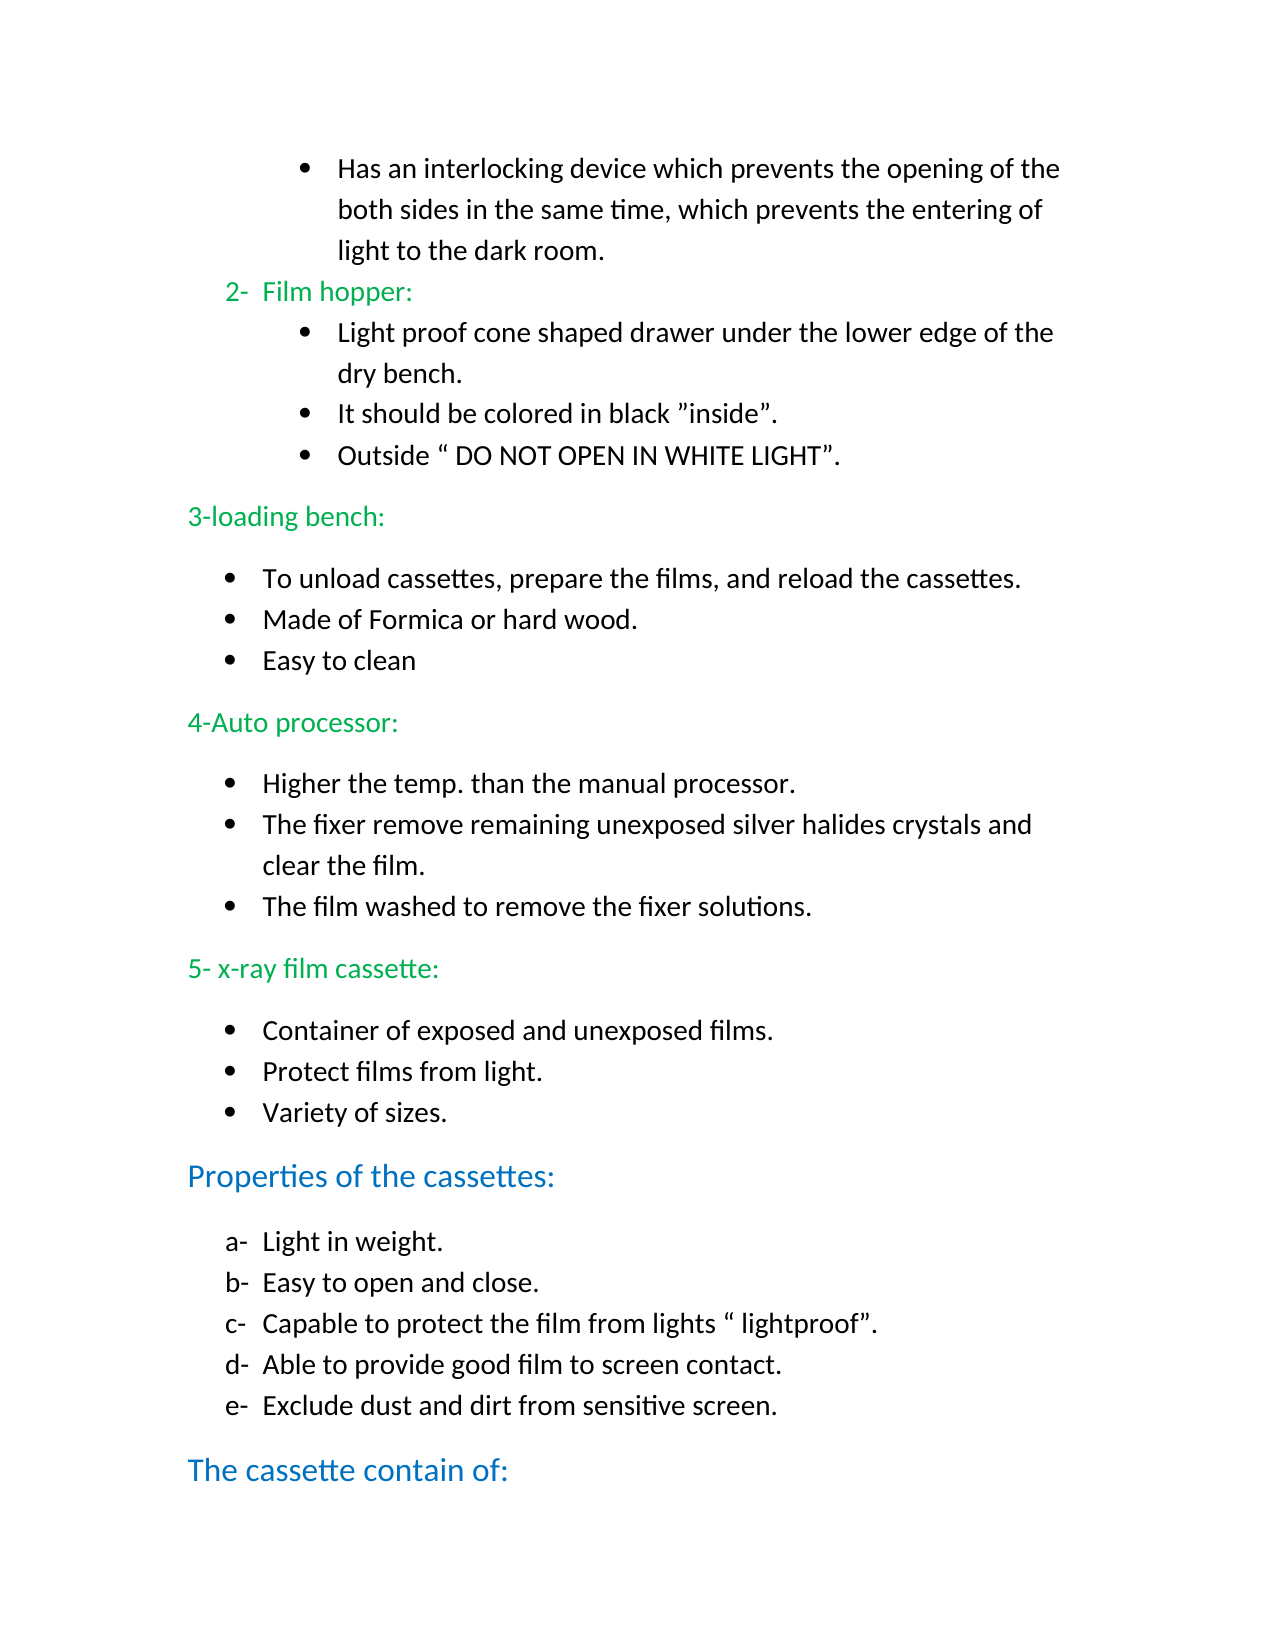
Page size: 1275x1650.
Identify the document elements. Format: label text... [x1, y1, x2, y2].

list Film hopper: [225, 273, 1087, 308]
text 4-Auto processor: [187, 704, 1087, 739]
list Light in weight. [225, 1223, 1087, 1259]
text 3-loading bench: [187, 498, 1087, 534]
list To unload cassettes, prepare the films, and reload the cassettes. [225, 560, 1087, 596]
list The fixer remove remaining unexposed silver halides crystals and clear the film. [225, 806, 1087, 883]
list It should be colored in black ”inside”. [300, 396, 1087, 431]
list Light proof cone shaped drawer under the lower edge of the dry bench. [300, 314, 1087, 390]
list Variety of sizes. [225, 1094, 1087, 1129]
text Properties of the cassettes: [187, 1156, 1087, 1196]
text The cassette contain of: [187, 1449, 1087, 1489]
list The film washed to remove the fixer solutions. [225, 888, 1087, 924]
list Easy to open and close. [225, 1264, 1087, 1300]
list Container of exposed and unexposed films. [225, 1012, 1087, 1047]
list Outside “ DO NOT OPEN IN WHITE LIGHT”. [300, 437, 1087, 472]
list Protect films from light. [225, 1053, 1087, 1088]
list Exclude dust and dirt from sensitive screen. [225, 1387, 1087, 1422]
list Capable to protect the film from lights “ lightproof”. [225, 1305, 1087, 1341]
list Made of Formica or hard wood. [225, 601, 1087, 637]
list Has an interlocking device which prevents the opening of the both sides in the same time, which prevents the entering of light to the dark room. [300, 150, 1087, 267]
list Higher the temp. than the manual processor. [225, 766, 1087, 801]
list Able to provide good film to screen contact. [225, 1346, 1087, 1382]
list Easy to clean [225, 642, 1087, 678]
text 5- x-ray film cassette: [187, 950, 1087, 986]
